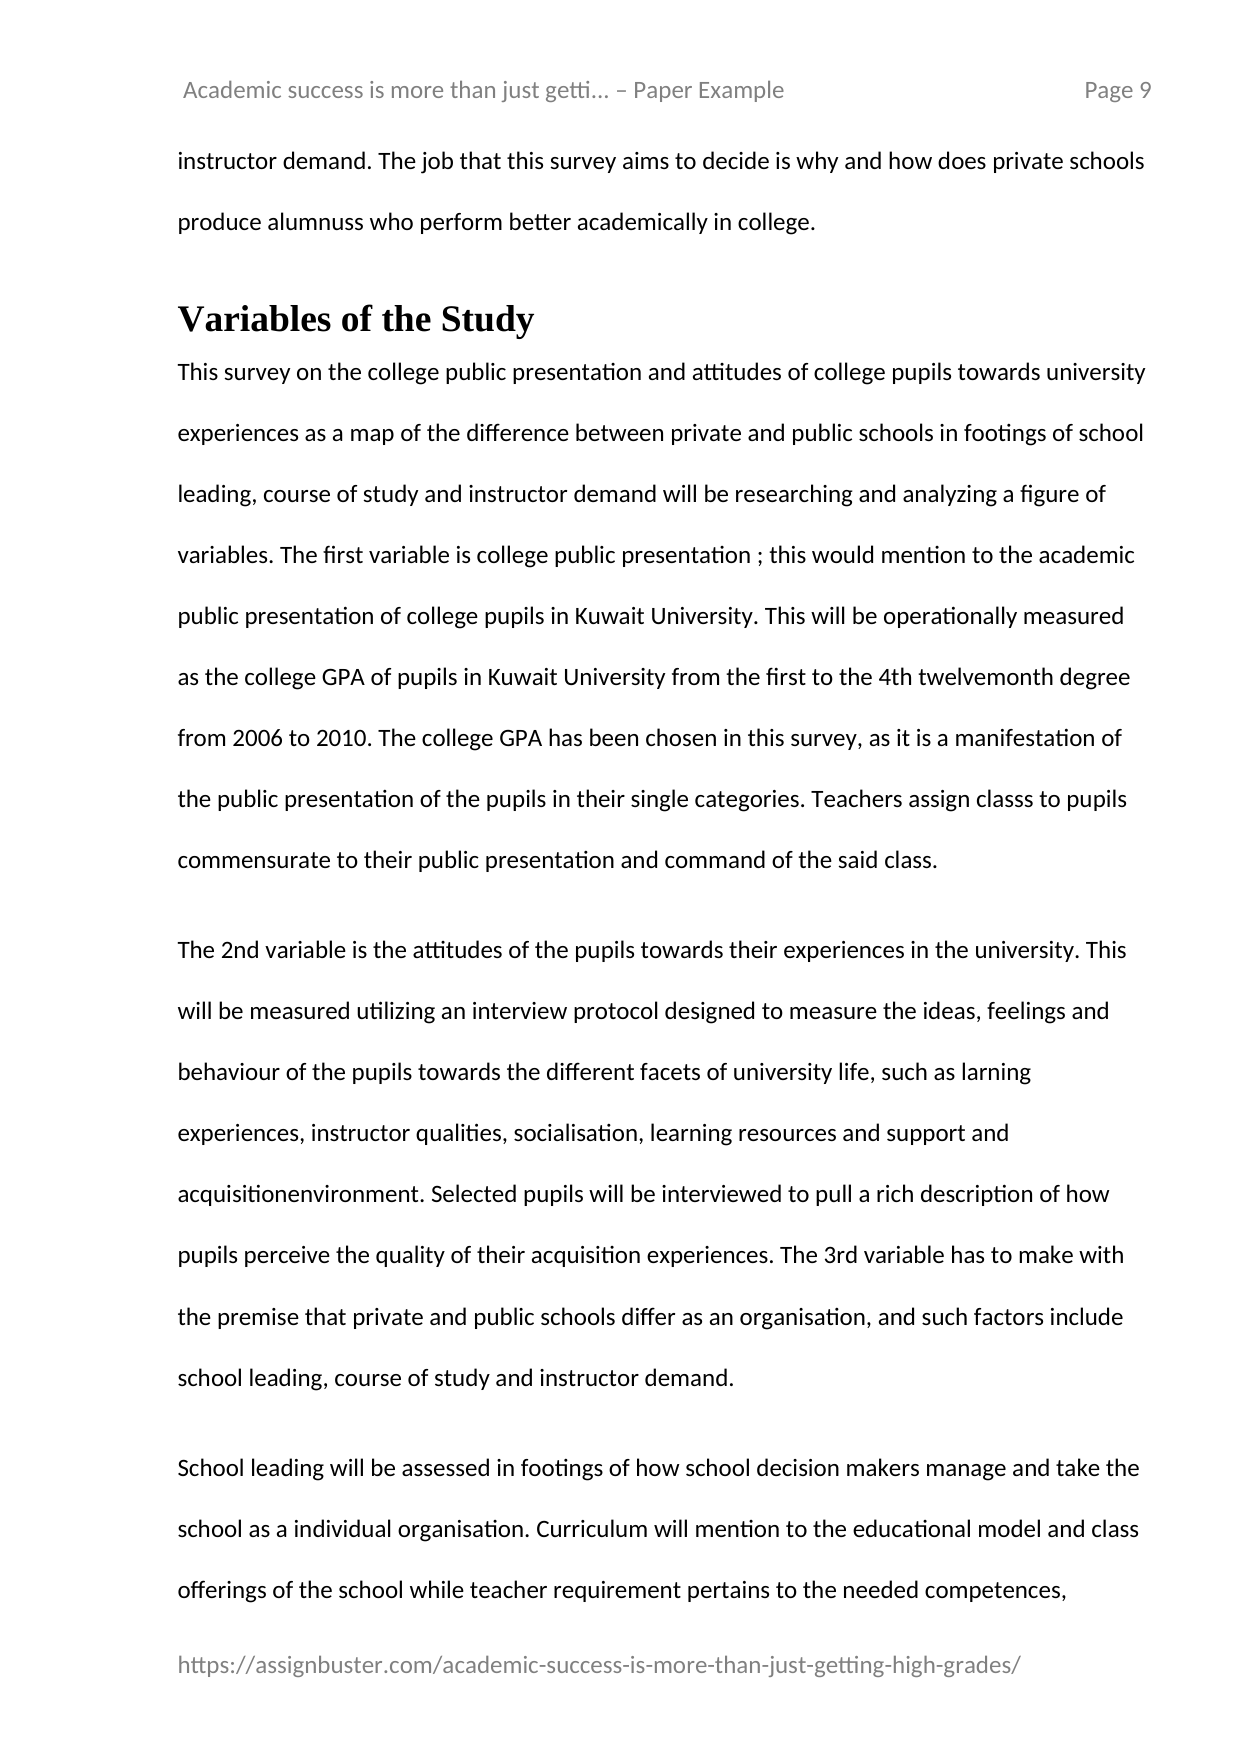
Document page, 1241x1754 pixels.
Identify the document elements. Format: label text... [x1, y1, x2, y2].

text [177, 145, 1152, 237]
subtitle Variables of the Study [177, 297, 1152, 340]
text This survey on the college public presentation and attitudes of college pupils towards university experiences as a map of the difference between private and public schools in footings of school leading, course of study and instructor demand will be researching and analyzing a figure of variables. The first variable is college public presentation ; this would mention to the academic public presentation of college pupils in Kuwait University. This will be operationally measured as the college GPA of pupils in Kuwait University from the first to the 4th twelvemonth degree from 2006 to 2010. The college GPA has been chosen in this survey, as it is a manifestation of the public presentation of the pupils in their single categories. Teachers assign classs to pupils commensurate to their public presentation and command of the said class. [177, 356, 1152, 874]
text The 2nd variable is the attitudes of the pupils towards their experiences in the university. This will be measured utilizing an interview protocol designed to measure the ideas, feelings and behaviour of the pupils towards the different facets of university life, such as larning experiences, instructor qualities, socialisation, learning resources and support and acquisitionenvironment. Selected pupils will be interviewed to pull a rich description of how pupils perceive the quality of their acquisition experiences. The 3rd variable has to make with the premise that private and public schools differ as an organisation, and such factors include school leading, course of study and instructor demand. [177, 934, 1152, 1392]
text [177, 1452, 1152, 1605]
